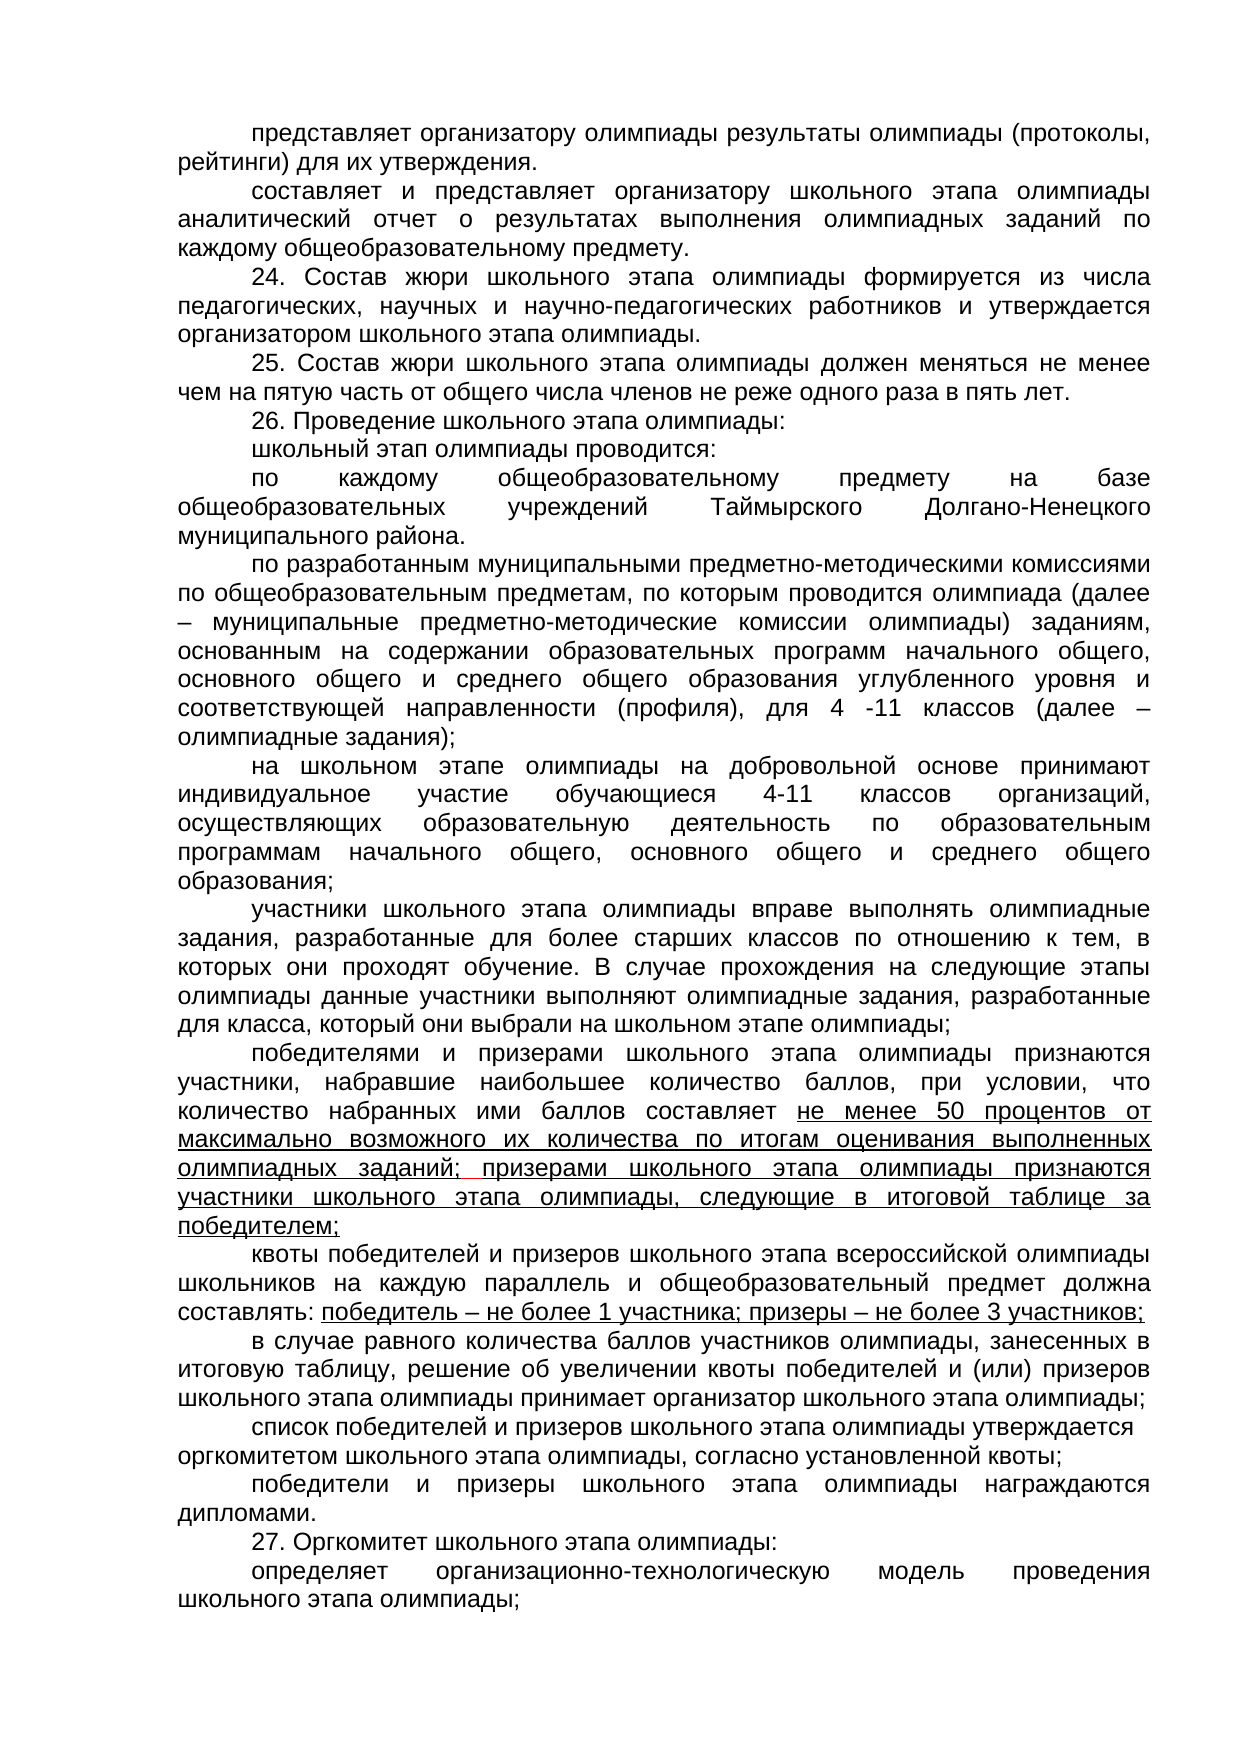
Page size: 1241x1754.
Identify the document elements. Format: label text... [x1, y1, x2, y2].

text школьный этап олимпиады проводится: [177, 434, 1152, 463]
text в случае равного количества баллов участников олимпиады, занесенных в итоговую таблицу, решение об увеличении квоты победителей и (или) призеров школьного этапа олимпиады принимает организатор школьного этапа олимпиады; [177, 1326, 1152, 1412]
text квоты победителей и призеров школьного этапа всероссийской олимпиады школьников на каждую параллель и общеобразовательный предмет должна составлять: победитель – не более 1 участника; призеры – не более 3 участников; [177, 1239, 1152, 1326]
text определяет организационно-технологическую модель проведения школьного этапа олимпиады; [177, 1556, 1152, 1613]
text по разработанным муниципальными предметно-методическими комиссиями по общеобразовательным предметам, по которым проводится олимпиада (далее – муниципальные предметно-методические комиссии олимпиады) заданиям, основанным на содержании образовательных программ начального общего, основного общего и среднего общего образования углубленного уровня и соответствующей направленности (профиля), для 4 -11 классов (далее – олимпиадные задания); [177, 549, 1152, 751]
text по каждому общеобразовательному предмету на базе общеобразовательных учреждений Таймырского Долгано-Ненецкого муниципального района. [177, 463, 1152, 549]
text 25. Состав жюри школьного этапа олимпиады должен меняться не менее чем на пятую часть от общего числа членов не реже одного раза в пять лет. [177, 348, 1152, 406]
text 26. Проведение школьного этапа олимпиады: [177, 406, 1152, 434]
text победителями и призерами школьного этапа олимпиады признаются участники, набравшие наибольшее количество баллов, при условии, что количество набранных ими баллов составляет не менее 50 процентов от максимально возможного их количества по итогам оценивания выполненных олимпиадных заданий; призерами школьного этапа олимпиады признаются участники школьного этапа олимпиады, следующие в итоговой таблице за победителем; [177, 1150, 1152, 1239]
text победители и призеры школьного этапа олимпиады награждаются дипломами. [177, 1469, 1152, 1527]
text участники школьного этапа олимпиады вправе выполнять олимпиадные задания, разработанные для более старших классов по отношению к тем, в которых они проходят обучение. В случае прохождения на следующие этапы олимпиады данные участники выполняют олимпиадные задания, разработанные для класса, который они выбрали на школьном этапе олимпиады; [177, 894, 1152, 1038]
text список победителей и призеров школьного этапа олимпиады утверждается [177, 1412, 1152, 1441]
text представляет организатору олимпиады результаты олимпиады (протоколы, рейтинги) для их утверждения. [177, 118, 1152, 176]
text на школьном этапе олимпиады на добровольной основе принимают индивидуальное участие обучающиеся 4-11 классов организаций, осуществляющих образовательную деятельность по образовательным программам начального общего, основного общего и среднего общего образования; [177, 751, 1152, 894]
text 24. Состав жюри школьного этапа олимпиады формируется из числа педагогических, научных и научно-педагогических работников и утверждается организатором школьного этапа олимпиады. [177, 262, 1152, 348]
text составляет и представляет организатору школьного этапа олимпиады аналитический отчет о результатах выполнения олимпиадных заданий по каждому общеобразовательному предмету. [177, 176, 1152, 262]
text 27. Оргкомитет школьного этапа олимпиады: [177, 1527, 1152, 1556]
text оргкомитетом школьного этапа олимпиады, согласно установленной квоты; [177, 1441, 1152, 1469]
text победителями и призерами школьного этапа олимпиады признаются участники, набравшие наибольшее количество баллов, при условии, что количество набранных ими баллов составляет не менее 50 процентов от максимально возможного их количества по итогам оценивания выполненных олимпиадных заданий; призерами школьного этапа олимпиады признаются участники школьного этапа олимпиады, следующие в итоговой таблице за победителем; [177, 1038, 1152, 1149]
